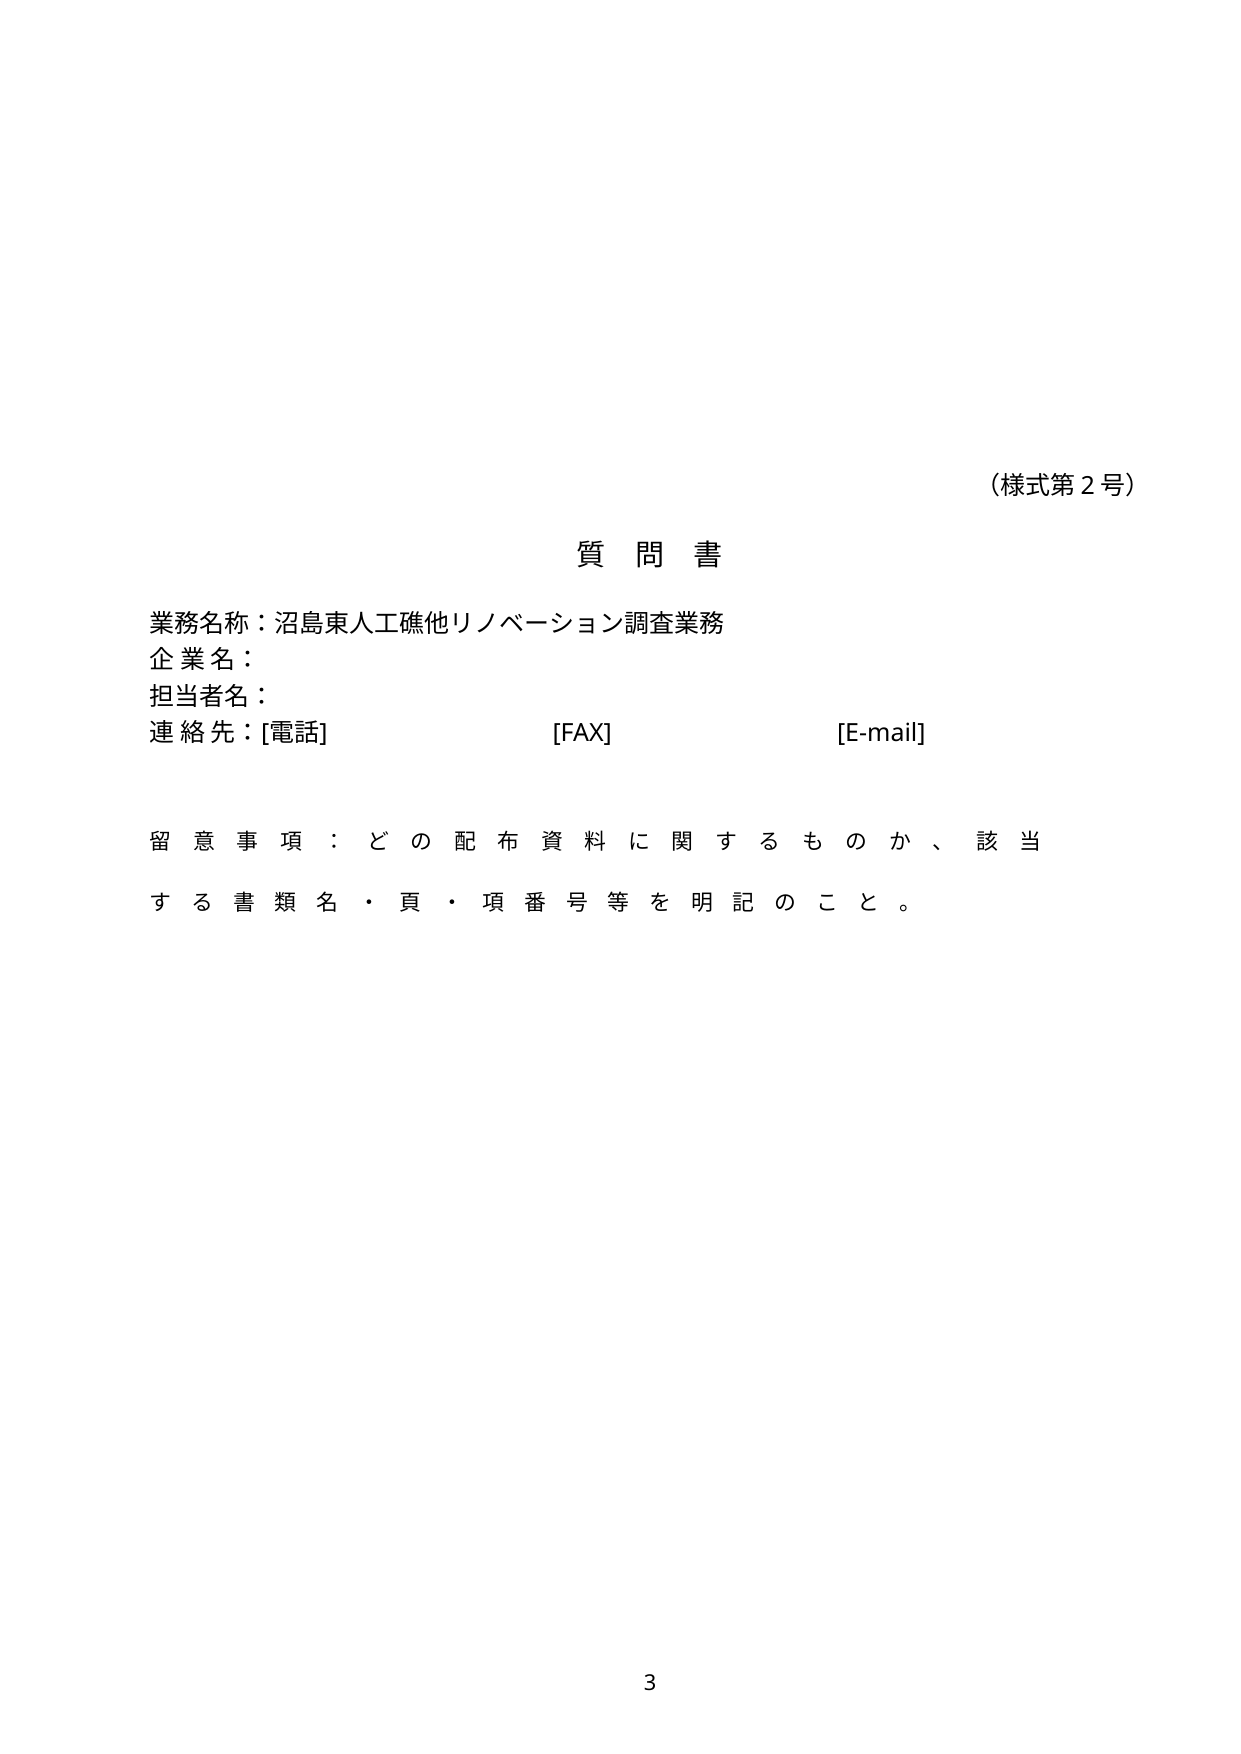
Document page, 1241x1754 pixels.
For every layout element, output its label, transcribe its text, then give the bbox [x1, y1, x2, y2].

text 業務名称：沼島東人工礁他リノベーション調査業務 [149, 604, 1149, 640]
text 連 絡 先：[電話] [FAX] [E-mail] [149, 712, 1149, 749]
text （様式第2号） [149, 466, 1149, 502]
text 担当者名： [149, 676, 1149, 712]
text 企 業 名： [149, 640, 1149, 676]
text 留意事項：どの配布資料に関するものか、該当する書類名・頁・項番号等を明記のこと。 [149, 810, 1063, 932]
text 質 問 書 [149, 532, 1149, 574]
